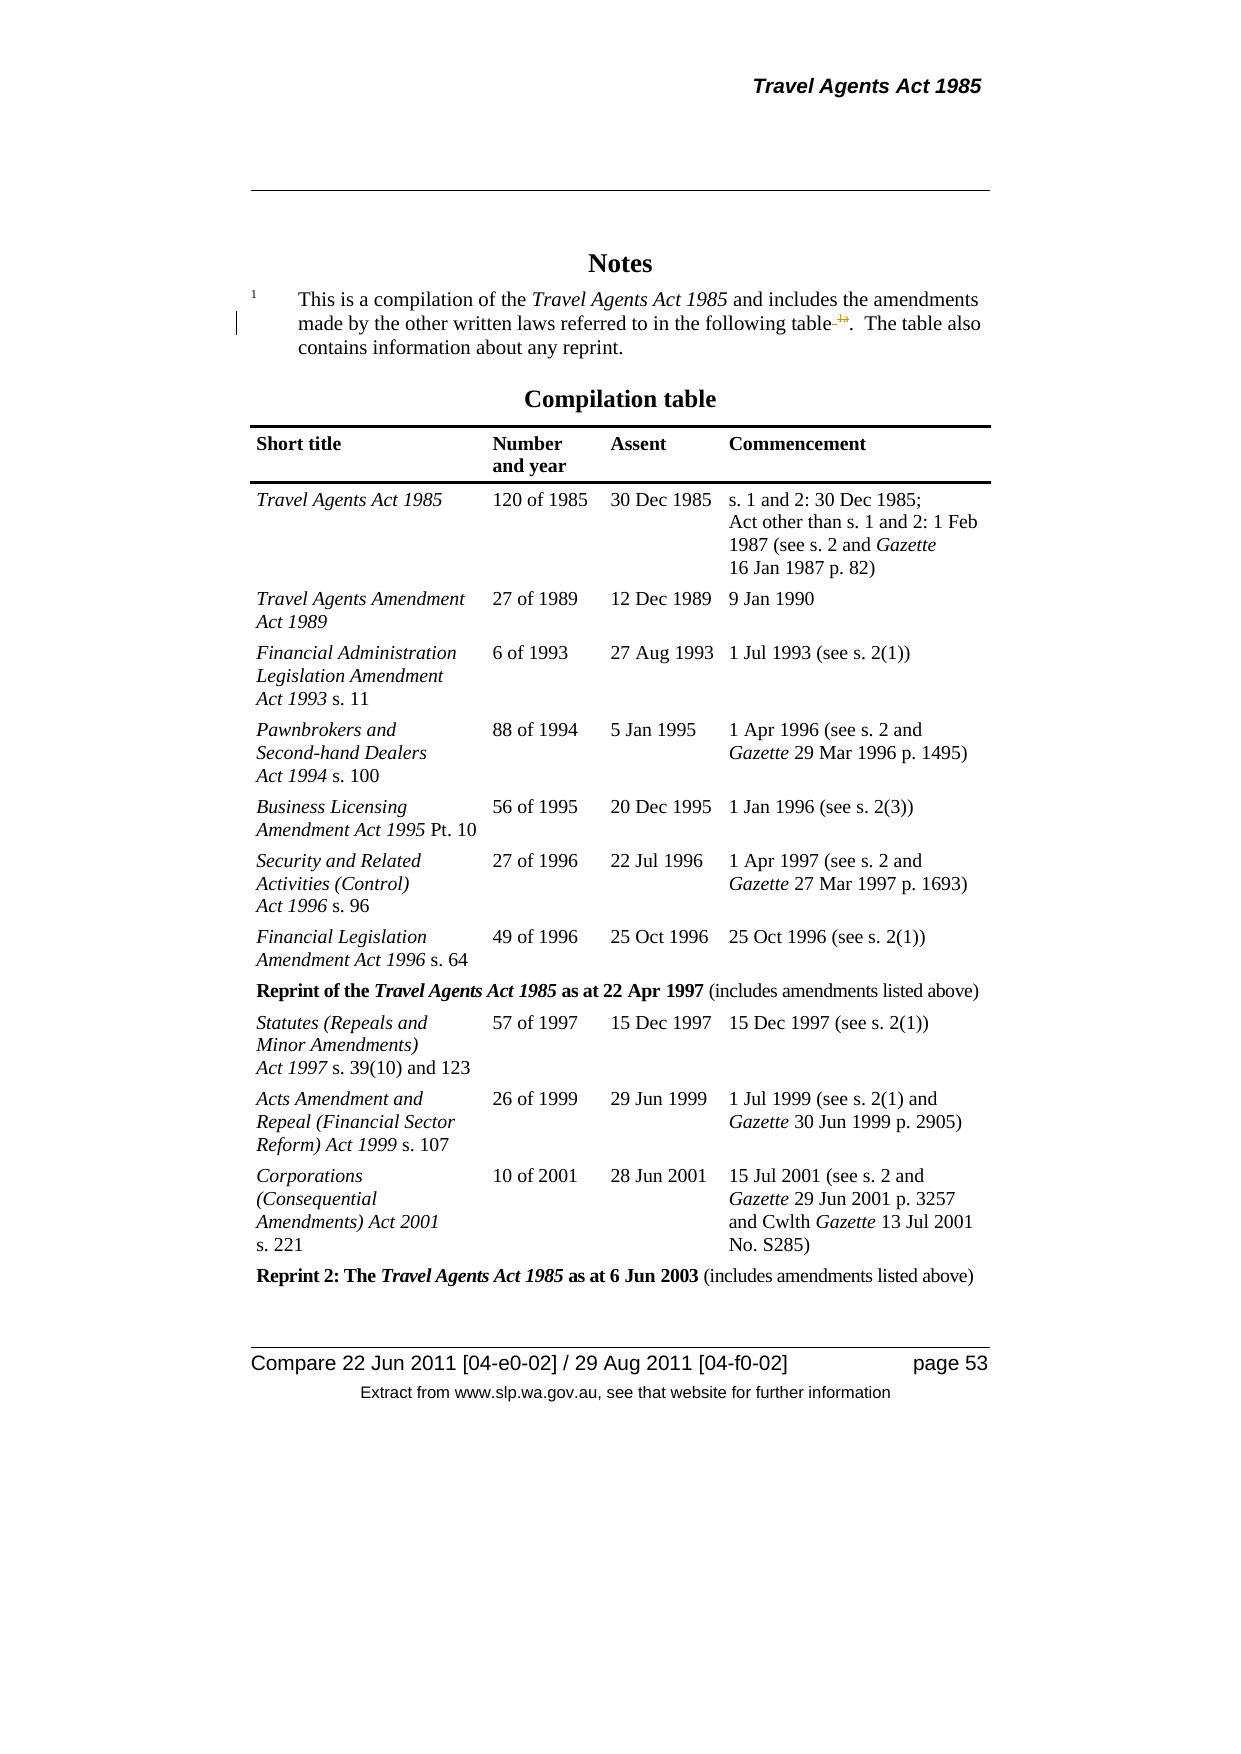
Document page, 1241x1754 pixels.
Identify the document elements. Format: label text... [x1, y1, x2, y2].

table_cell 1 Jul 1999 (see s. 2(1) and Gazette 30 Jun 1999 p. 2905) [723, 1083, 991, 1160]
table_cell 1 Apr 1996 (see s. 2 and Gazette 29 Mar 1996 p. 1495) [723, 714, 991, 791]
table_cell 56 of 1995 [486, 791, 604, 844]
table_cell Pawnbrokers and Second-hand Dealers Act 1994 s. 100 [250, 714, 486, 791]
table_cell 28 Jun 2001 [605, 1160, 723, 1259]
table_cell 22 Jul 1996 [605, 845, 723, 921]
subtitle Notes [251, 247, 990, 279]
table_cell Financial Legislation Amendment Act 1996 s. 64 [250, 921, 486, 975]
table_cell 25 Oct 1996 [605, 921, 723, 975]
table_cell 10 of 2001 [486, 1160, 604, 1259]
table_cell 20 Dec 1995 [605, 791, 723, 844]
table_cell 9 Jan 1990 [723, 583, 991, 637]
table_cell Travel Agents Act 1985 [250, 484, 486, 583]
table_cell Financial Administration Legislation Amendment Act 1993 s. 11 [250, 637, 486, 714]
table_cell Business Licensing Amendment Act 1995 Pt. 10 [250, 791, 486, 844]
table_cell Corporations (Consequential Amendments) Act 2001 s. 221 [250, 1160, 486, 1259]
table_cell 27 Aug 1993 [605, 637, 723, 714]
table_cell 88 of 1994 [486, 714, 604, 791]
table_cell 25 Oct 1996 (see s. 2(1)) [723, 921, 991, 975]
table_cell 15 Dec 1997 (see s. 2(1)) [723, 1006, 991, 1083]
table_header Assent [605, 428, 723, 481]
table_cell 27 of 1996 [486, 845, 604, 921]
table_cell 1 Jan 1996 (see s. 2(3)) [723, 791, 991, 844]
table_cell 1 Jul 1993 (see s. 2(1)) [723, 637, 991, 714]
table_cell 27 of 1989 [486, 583, 604, 637]
table_cell 49 of 1996 [486, 921, 604, 975]
table_cell 26 of 1999 [486, 1083, 604, 1160]
table_cell 30 Dec 1985 [605, 484, 723, 583]
table_cell 6 of 1993 [486, 637, 604, 714]
table_cell 57 of 1997 [486, 1006, 604, 1083]
table_cell Travel Agents Amendment Act 1989 [250, 583, 486, 637]
table_cell Reprint 2: The Travel Agents Act 1985 as at 6 Jun 2003 (includes amendments listed above) [250, 1260, 991, 1291]
table_cell 1 Apr 1997 (see s. 2 and Gazette 27 Mar 1997 p. 1693) [723, 845, 991, 921]
table_cell 15 Dec 1997 [605, 1006, 723, 1083]
table_cell 29 Jun 1999 [605, 1083, 723, 1160]
table_cell s. 1 and 2: 30 Dec 1985; Act other than s. 1 and 2: 1 Feb 1987 (see s. 2 and Gazette 16 Jan 1987 p. 82) [723, 484, 991, 583]
table_cell Reprint of the Travel Agents Act 1985 as at 22 Apr 1997 (includes amendments listed above) [250, 975, 991, 1006]
table_cell Security and Related Activities (Control) Act 1996 s. 96 [250, 845, 486, 921]
table_cell 15 Jul 2001 (see s. 2 and Gazette 29 Jun 2001 p. 3257 and Cwlth Gazette 13 Jul 2001 No. S285) [723, 1160, 991, 1259]
table_cell 12 Dec 1989 [605, 583, 723, 637]
table_header Short title [250, 428, 486, 481]
table_cell 5 Jan 1995 [605, 714, 723, 791]
table_header Commencement [723, 428, 991, 481]
table_cell 120 of 1985 [486, 484, 604, 583]
table_header Number and year [486, 428, 604, 481]
table_cell Acts Amendment and Repeal (Financial Sector Reform) Act 1999 s. 107 [250, 1083, 486, 1160]
subtitle Compilation table [251, 384, 990, 413]
text 1 This is a compilation of the Travel Agents Act 1985 and includes the amendments made by the other written laws referred to in the following table. The table also contains information about any reprint. [251, 287, 990, 359]
table_cell Statutes (Repeals and Minor Amendments) Act 1997 s. 39(10) and 123 [250, 1006, 486, 1083]
